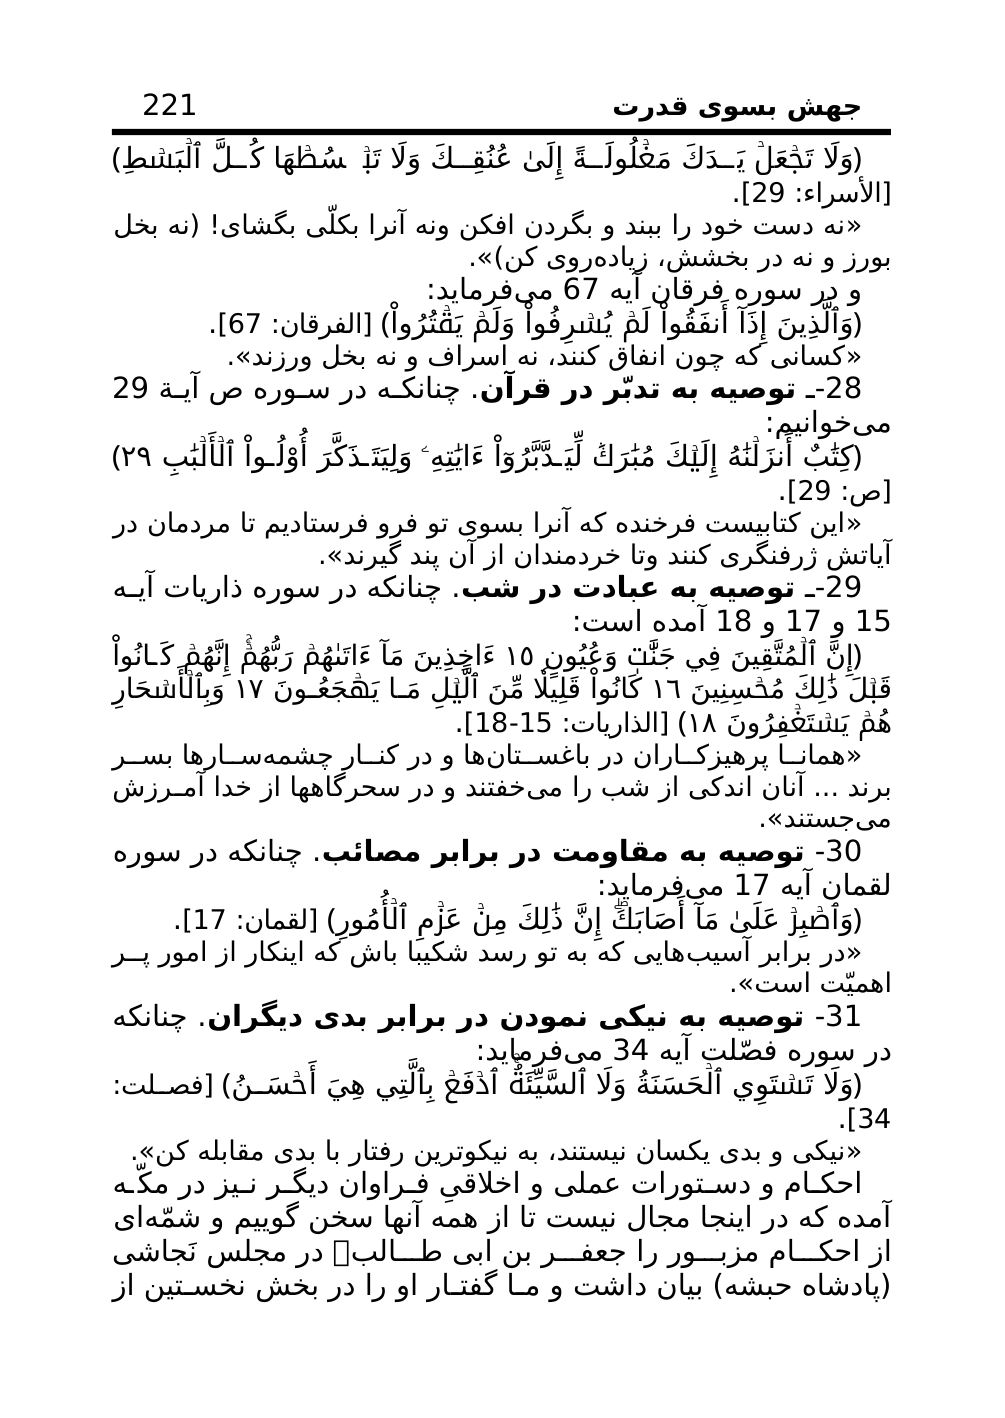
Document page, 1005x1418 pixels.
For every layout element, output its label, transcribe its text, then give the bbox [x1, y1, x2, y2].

text ﴿إِنَّ ٱلۡمُتَّقِينَ فِي جَنَّٰتٖ وَعُيُونٍ ١٥ ءَاخِذِينَ مَآ ءَاتَىٰهُمۡ رَبُّهُمۡۚ إِنَّهُمۡ كَانُواْ قَبۡلَ ذَٰلِكَ مُحۡسِنِينَ ١٦ كَانُواْ قَلِيلٗا مِّنَ ٱلَّيۡلِ مَا يَهۡجَعُونَ ١٧ وَبِٱلۡأَسۡحَارِ هُمۡ يَسۡتَغۡفِرُونَ ١٨﴾ [الذاریات: 15-18]. [112, 639, 892, 739]
text 30- توصیه به مقاومت در برابر مصائب. چنانکه در سوره لقمان آیه 17 می‌فرماید: [112, 834, 892, 902]
text ﴿وَٱصۡبِرۡ عَلَىٰ مَآ أَصَابَكَۖ إِنَّ ذَٰلِكَ مِنۡ عَزۡمِ ٱلۡأُمُورِ﴾ [لقمان: 17]. [112, 902, 892, 936]
text «همانا پرهیزکاران در باغستان‌ها و در کنار چشمه‌سارها بسر برند ... آنان اندکی از شب را می‌خفتند و در سحرگاهها از خدا آمرزش می‌جستند». [112, 739, 892, 834]
text «این کتابیست فرخنده که آنرا بسوی تو فرو فرستادیم تا مردمان در آیاتش ژرفنگری کنند وتا خردمندان از آن پند گیرند». [112, 508, 892, 571]
text ﴿وَلَا تَسۡتَوِي ٱلۡحَسَنَةُ وَلَا ٱلسَّيِّئَةُۚ ٱدۡفَعۡ بِٱلَّتِي هِيَ أَحۡسَنُ﴾ [فصلت: 34]. [112, 1067, 892, 1135]
text «نیکی و بدی یکسان نیستند، به نیکوترین رفتار با بدی مقابله کن». [112, 1135, 892, 1166]
text و در سوره فرقان آیه 67 می‌فرماید: [112, 272, 892, 306]
text ﴿كِتَٰبٌ أَنزَلۡنَٰهُ إِلَيۡكَ مُبَٰرَكٞ لِّيَدَّبَّرُوٓاْ ءَايَٰتِهِۦ وَلِيَتَذَكَّرَ أُوْلُواْ ٱلۡأَلۡبَٰبِ ٢٩﴾ [ص: 29]. [112, 440, 892, 508]
text 31- توصیه به نیکی نمودن در برابر بدی دیگران. چنانکه در سوره فصّلت آیه 34 می‌فرماید: [112, 999, 892, 1067]
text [112, 1166, 892, 1302]
text «نه دست خود را ببند و بگردن افکن ونه آنرا بکلّی بگشای! (نه بخل بورز و نه در بخشش، زیاده‌روی کن)». [112, 209, 892, 272]
text ﴿وَلَا تَجۡعَلۡ يَدَكَ مَغۡلُولَةً إِلَىٰ عُنُقِكَ وَلَا تَبۡسُطۡهَا كُلَّ ٱلۡبَسۡطِ﴾ [الأسراء: 29]. [112, 141, 892, 209]
text 29- توصیه به عبادت در شب. چنانکه در سوره ذاریات آیه 15 و 17 و 18 آمده است: [112, 571, 892, 639]
text «کسانی که چون انفاق کنند، نه اسراف و نه بخل ورزند». [112, 340, 892, 372]
text «در برابر آسیب‌هایی که به تو رسد شکیبا باش که اینکار از امور پر اهمیّت است». [112, 936, 892, 999]
text ﴿وَٱلَّذِينَ إِذَآ أَنفَقُواْ لَمۡ يُسۡرِفُواْ وَلَمۡ يَقۡتُرُواْ﴾ [الفرقان: 67]. [112, 306, 892, 340]
text 28- توصیه به تدبّر در قرآن. چنانکه در سوره ص آیة 29 می‌خوانیم: [112, 372, 892, 440]
